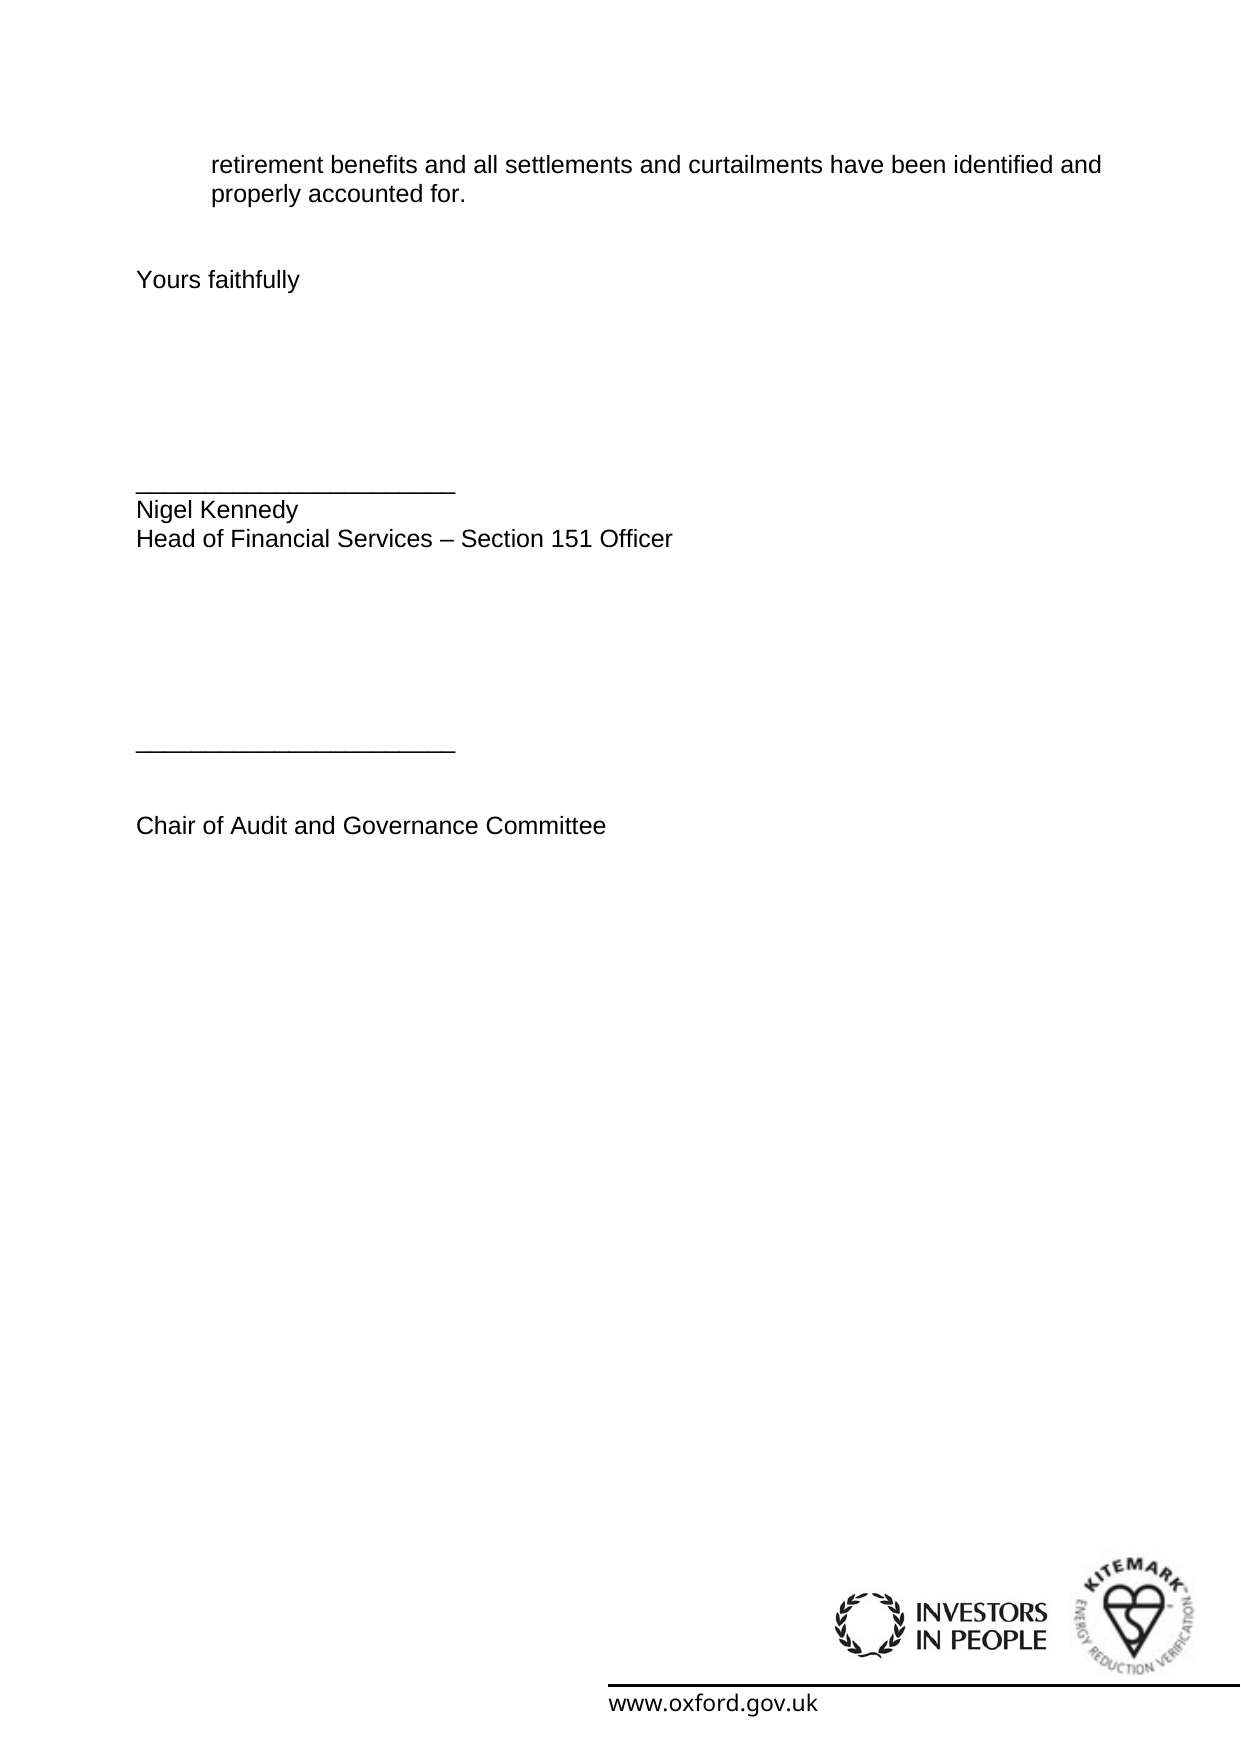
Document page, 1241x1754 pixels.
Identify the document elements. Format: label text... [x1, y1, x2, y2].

picture [825, 1588, 1056, 1663]
text _______________________ [136, 725, 1134, 754]
text Yours faithfully [136, 265, 1134, 294]
text _______________________ [136, 466, 1134, 495]
text Head of Financial Services – Section 151 Officer [136, 524, 1134, 552]
picture [1069, 1551, 1200, 1682]
text Chair of Audit and Governance Committee [136, 811, 1134, 840]
text Nigel Kennedy [136, 495, 1134, 524]
